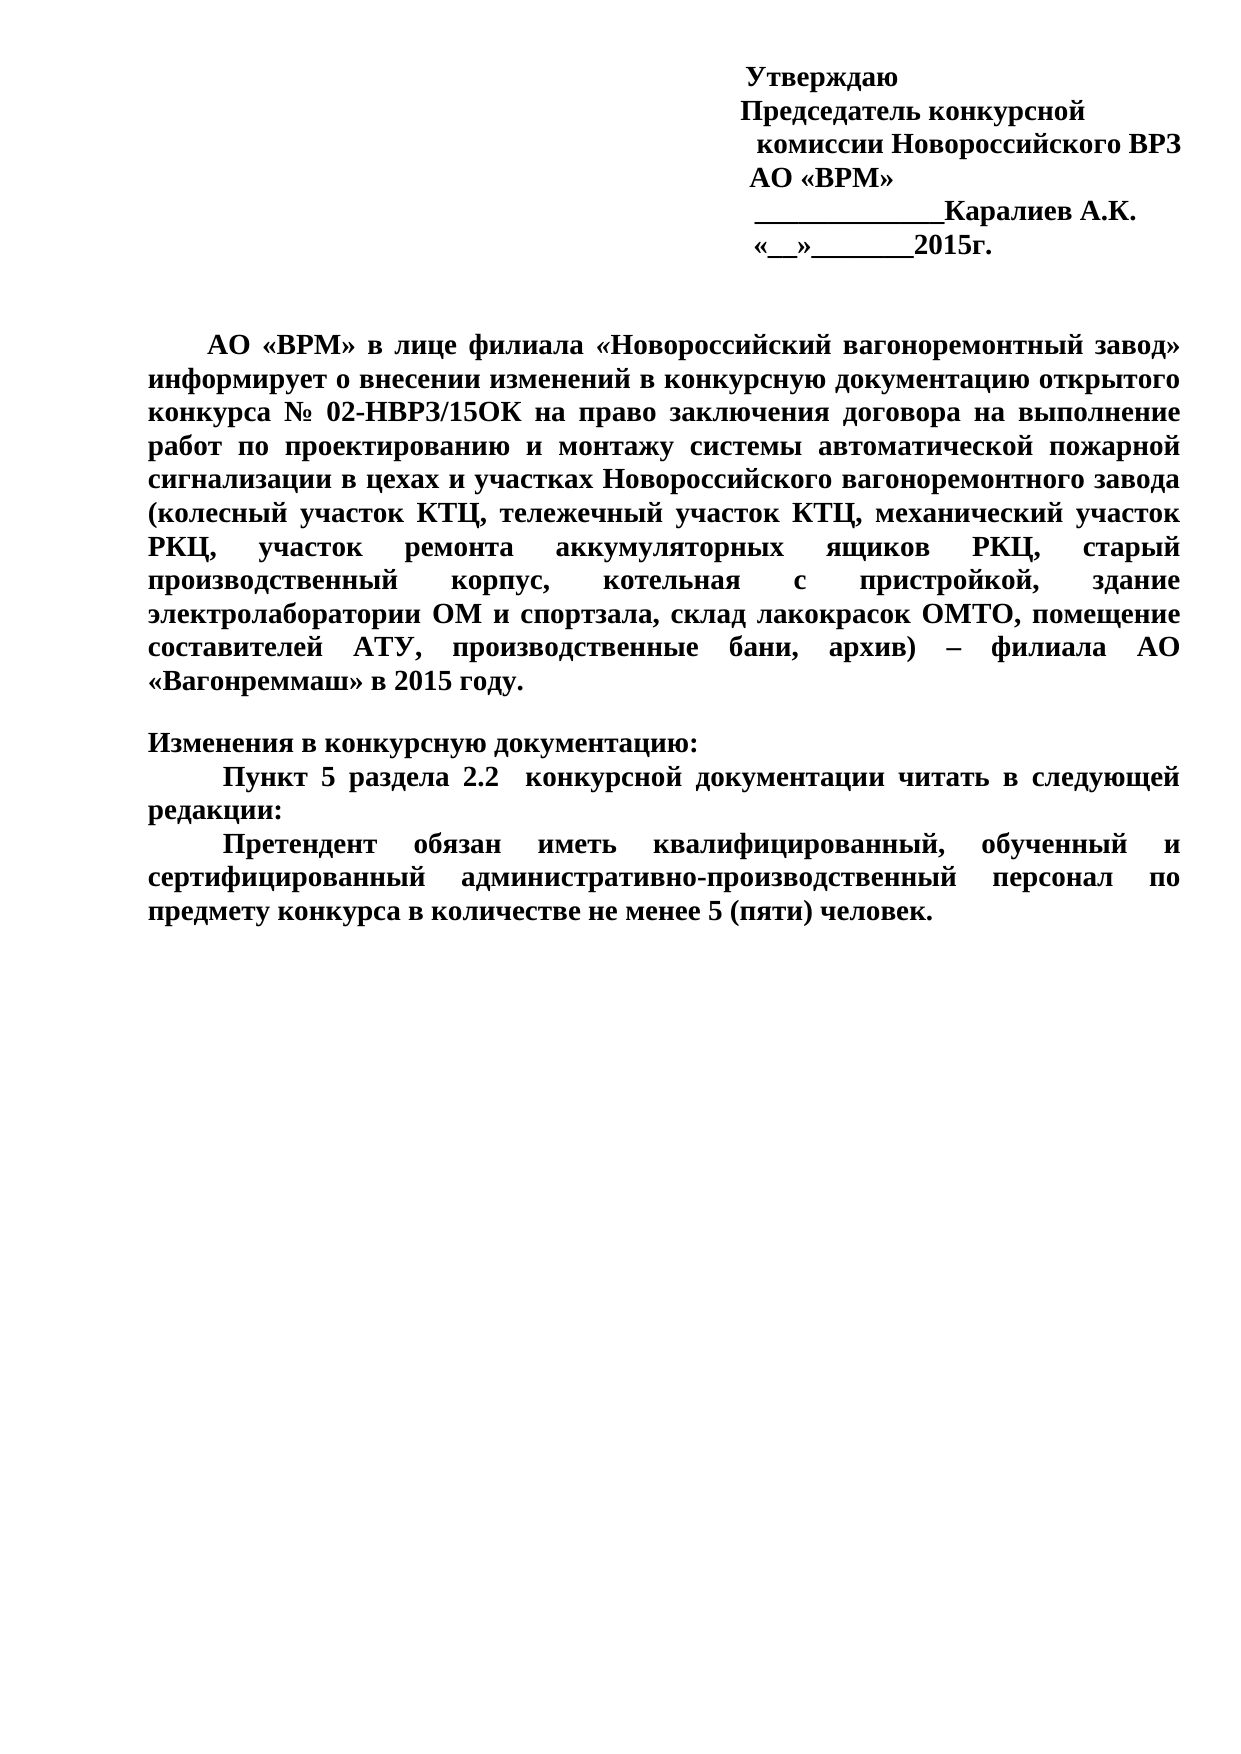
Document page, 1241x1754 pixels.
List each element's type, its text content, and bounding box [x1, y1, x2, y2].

text комиссии Новороссийского ВРЗ [148, 126, 1181, 160]
text Изменения в конкурсную документацию: [148, 725, 1181, 759]
text Председатель конкурсной [148, 93, 1181, 126]
text _____________Каралиев А.К. [148, 193, 1181, 227]
text «__»_______2015г. [148, 227, 1181, 260]
text Претендент обязан иметь квалифицированный, обученный и сертифицированный административно-производственный персонал по предмету конкурса в количестве не менее 5 (пяти) человек. [148, 826, 1181, 926]
text АО «ВРМ» [148, 160, 1181, 193]
text АО «ВРМ» в лице филиала «Новороссийский вагоноремонтный завод» информирует о внесении изменений в конкурсную документацию открытого конкурса № 02-НВРЗ/15ОК на право заключения договора на выполнение работ по проектированию и монтажу системы автоматической пожарной сигнализации в цехах и участках Новороссийского вагоноремонтного завода (колесный участок КТЦ, тележечный участок КТЦ, механический участок РКЦ, участок ремонта аккумуляторных ящиков РКЦ, старый производственный корпус, котельная с пристройкой, здание электролаборатории ОМ и спортзала, склад лакокрасок ОМТО, помещение составителей АТУ, производственные бани, архив) – филиала АО «Вагонреммаш» в 2015 году. [148, 327, 1181, 696]
text Утверждаю [148, 59, 1181, 93]
text Пункт 5 раздела 2.2 конкурсной документации читать в следующей редакции: [148, 759, 1181, 826]
